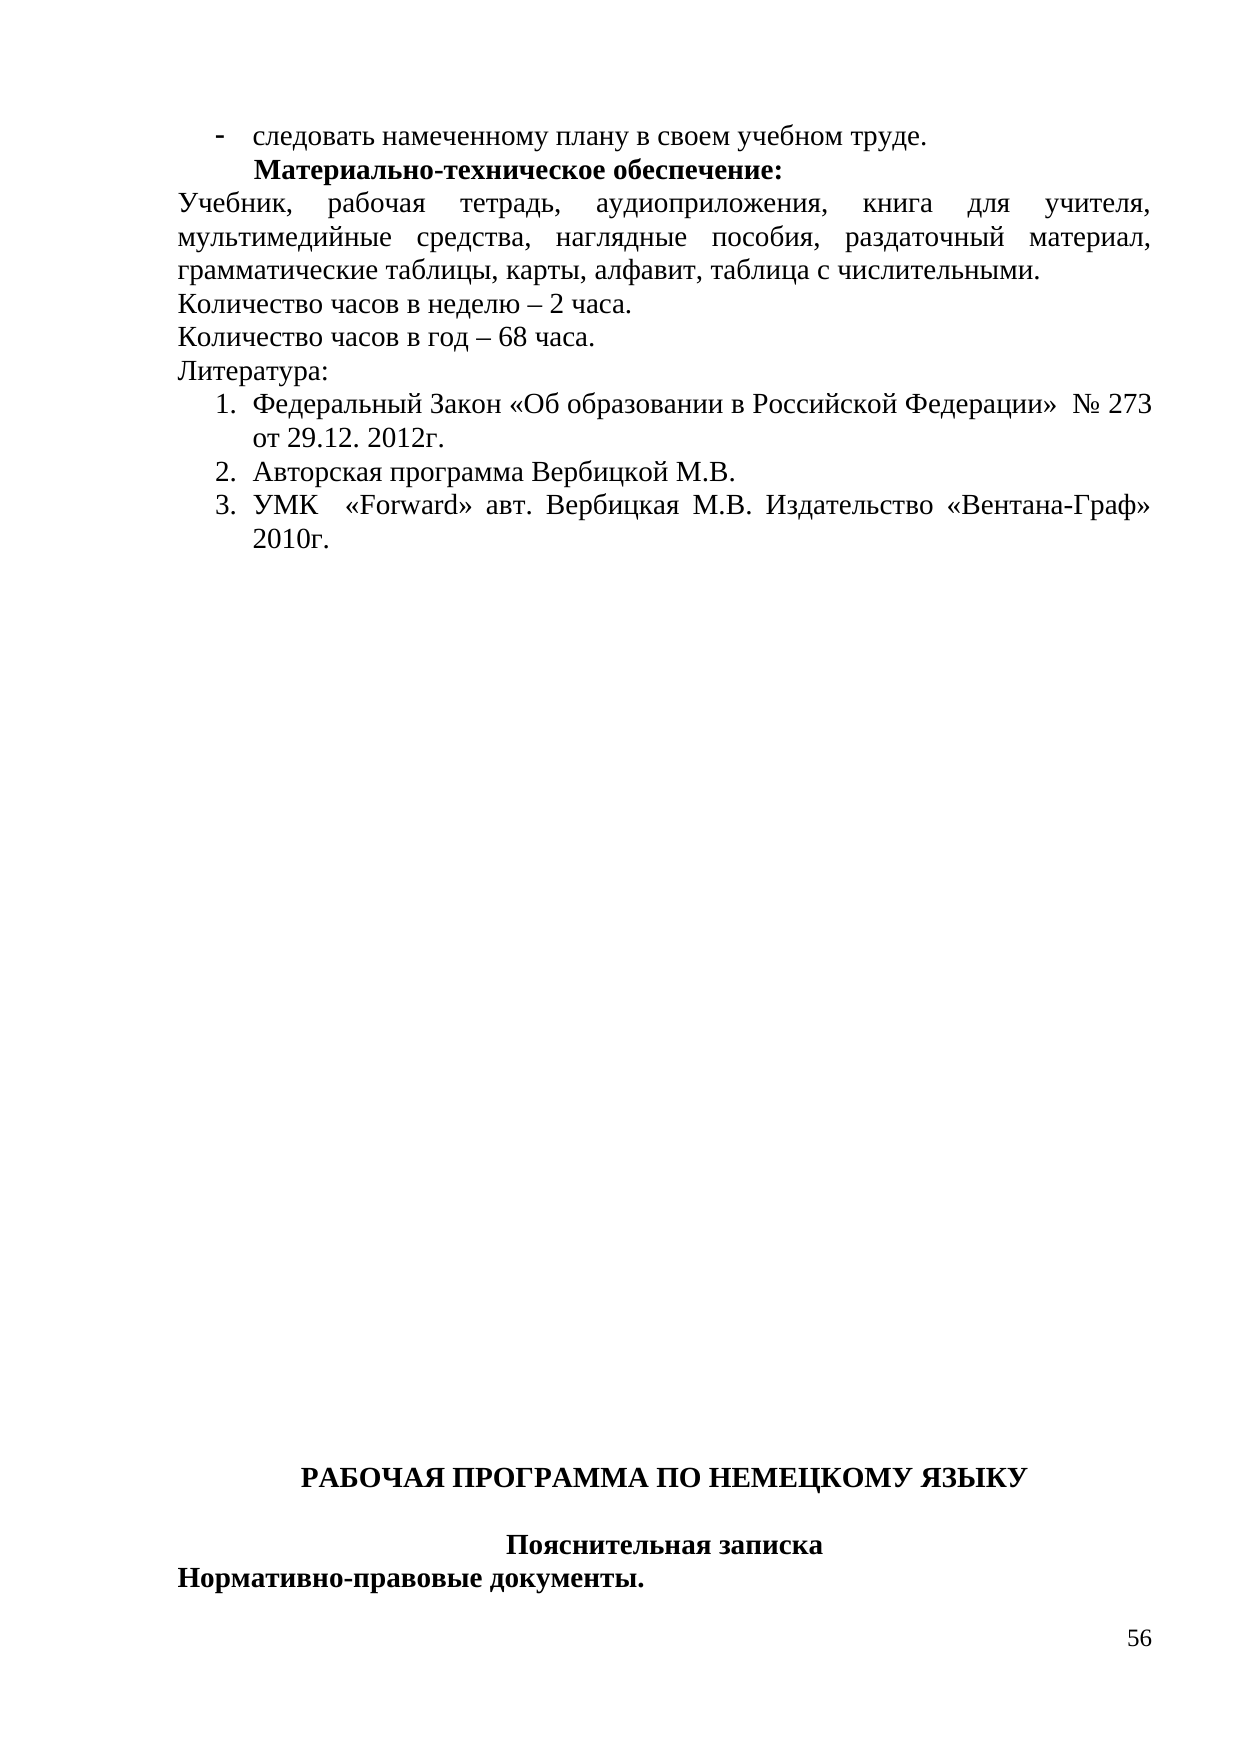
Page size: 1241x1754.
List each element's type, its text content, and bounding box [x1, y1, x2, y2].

text Литература: [177, 353, 1152, 387]
text Учебник, рабочая тетрадь, аудиоприложения, книга для учителя, мультимедийные средства, наглядные пособия, раздаточный материал, грамматические таблицы, карты, алфавит, таблица с числительными. [177, 185, 1152, 286]
text РАБОЧАЯ ПРОГРАММА ПО НЕМЕЦКОМУ ЯЗЫКУ [177, 1460, 1152, 1493]
list Федеральный Закон «Об образовании в Российской Федерации» № 273 от 29.12. 2012г. [215, 387, 1152, 454]
list следовать намеченному плану в своем учебном труде. [215, 118, 1152, 152]
text Количество часов в неделю – 2 часа. [177, 286, 1152, 319]
text Количество часов в год – 68 часа. [177, 319, 1152, 353]
list Авторская программа Вербицкой М.В. [215, 454, 1152, 487]
text Пояснительная записка [177, 1527, 1152, 1561]
text Материально-техническое обеспечение: [177, 152, 1152, 185]
text Нормативно-правовые документы. [177, 1561, 1152, 1594]
list УМК «Forward» авт. Вербицкая М.В. Издательство «Вентана-Граф» 2010г. [215, 487, 1152, 554]
